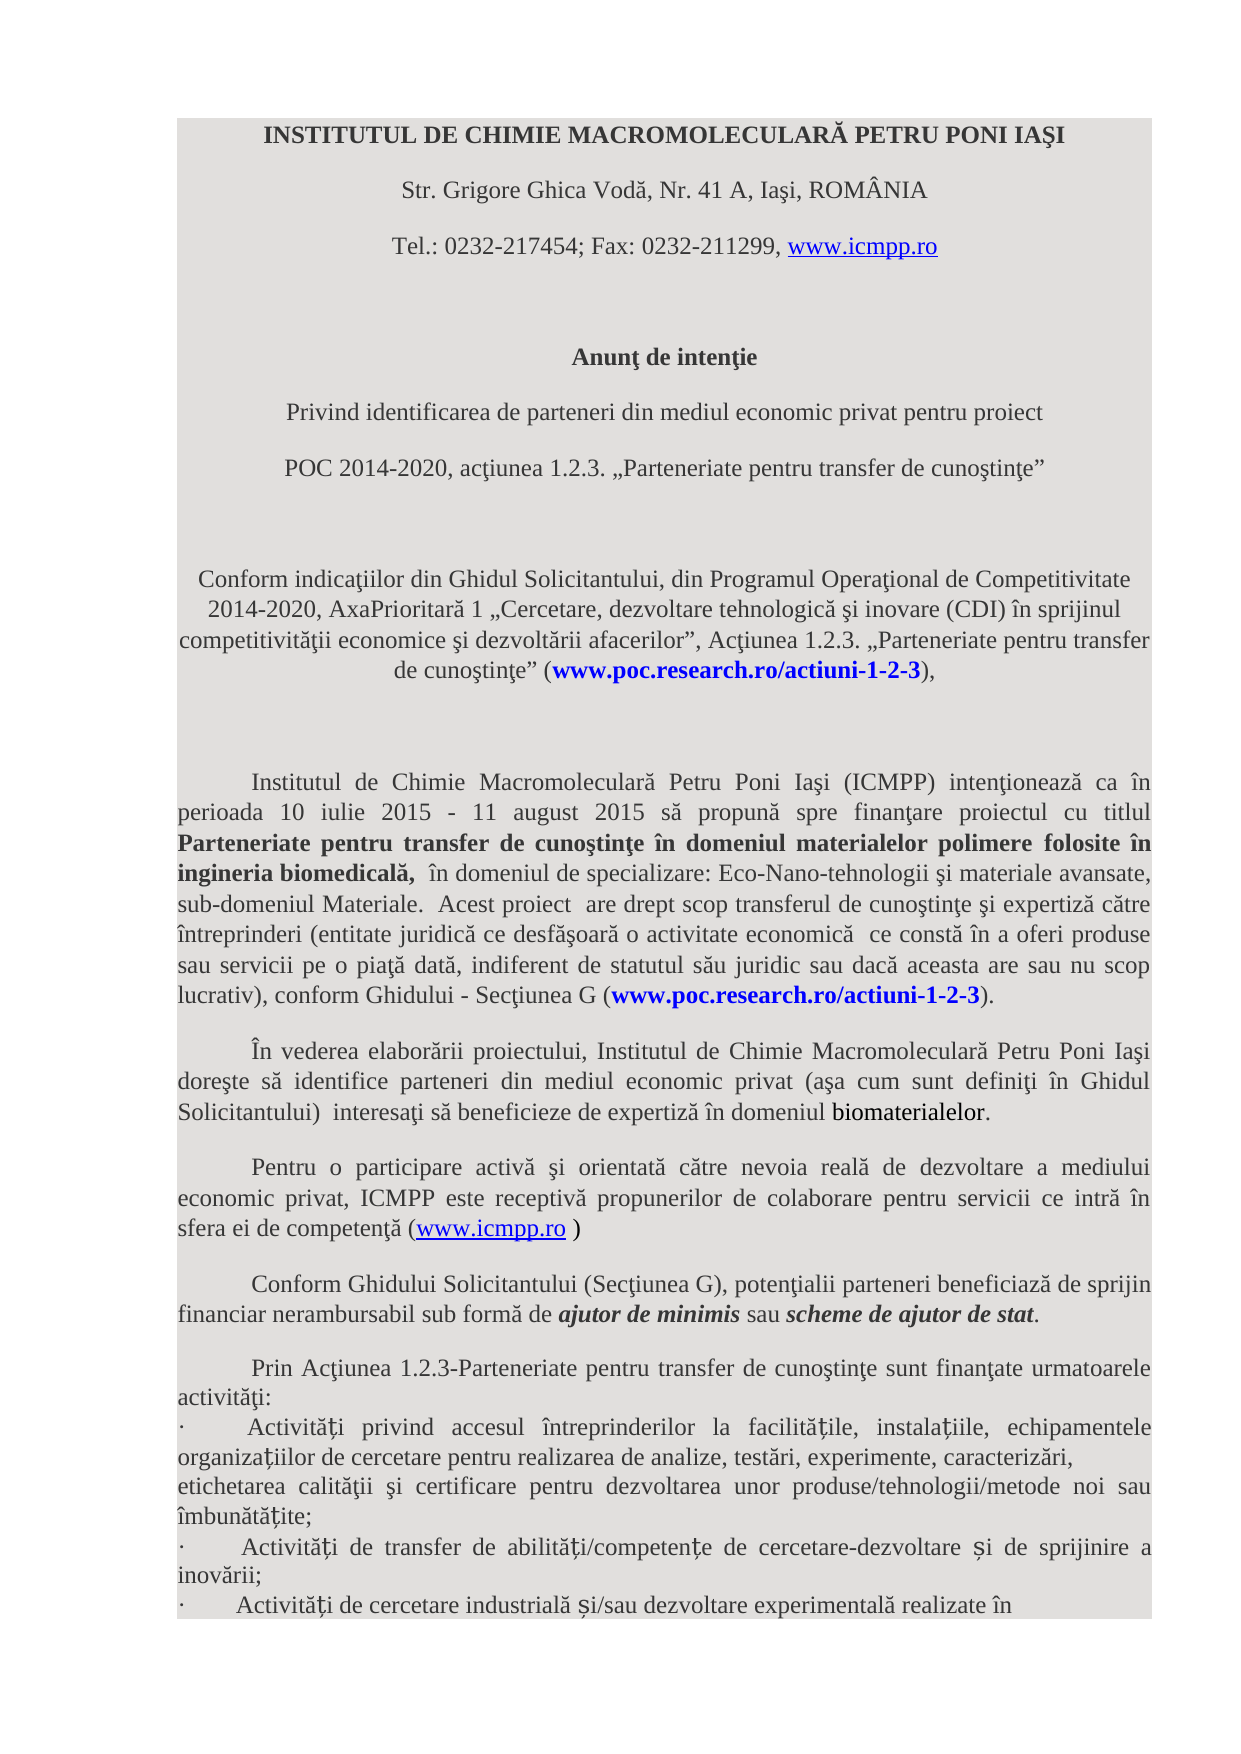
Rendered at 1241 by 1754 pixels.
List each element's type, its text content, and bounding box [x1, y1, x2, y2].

text Privind identificarea de parteneri din mediul economic privat pentru proiect [177, 396, 1152, 426]
text Str. Grigore Ghica Vodă, Nr. 41 A, Iaşi, ROMÂNIA [177, 174, 1152, 204]
text Conform Ghidului Solicitantului (Secţiunea G), potenţialii parteneri beneficiază de sprijin financiar nerambursabil sub formă de ajutor de minimis sau scheme de ajutor de stat. [177, 1267, 1152, 1328]
text Tel.: 0232-217454; Fax: 0232-211299, www.icmpp.ro [177, 229, 1152, 260]
text etichetarea calităţii şi certificare pentru dezvoltarea unor produse/tehnologii/metode noi sau îmbunătățite; [177, 1471, 1152, 1530]
text Anunţ de intenţie [177, 340, 1152, 371]
text INSTITUTUL DE CHIMIE MACROMOLECULARĂ PETRU PONI IAŞI [177, 118, 1152, 149]
text · Activități de transfer de abilități/competențe de cercetare-dezvoltare și de sprijinire a inovării; [177, 1530, 1152, 1589]
text Institutul de Chimie Macromoleculară Petru Poni Iaşi (ICMPP) intenţionează ca în perioada 10 iulie 2015 - 11 august 2015 să propună spre finanţare proiectul cu titlul Parteneriate pentru transfer de cunoştinţe în domeniul materialelor polimere folosite în ingineria biomedicală, în domeniul de specializare: Eco-Nano-tehnologii şi materiale avansate, sub-domeniul Materiale. Acest proiect are drept scop transferul de cunoştinţe şi expertiză către întreprinderi (entitate juridică ce desfăşoară o activitate economică ce constă în a oferi produse sau servicii pe o piaţă dată, indiferent de statutul său juridic sau dacă aceasta are sau nu scop lucrativ), conform Ghidului - Secţiunea G (www.poc.research.ro/actiuni-1-2-3). [177, 765, 1152, 1009]
text POC 2014-2020, acţiunea 1.2.3. „Parteneriate pentru transfer de cunoştinţe” [177, 451, 1152, 482]
text În vederea elaborării proiectului, Institutul de Chimie Macromoleculară Petru Poni Iaşi doreşte să identifice parteneri din mediul economic privat (aşa cum sunt definiţi în Ghidul Solicitantului) interesaţi să beneficieze de expertiză în domeniul biomaterialelor. [177, 1034, 1152, 1126]
text Prin Acţiunea 1.2.3-Parteneriate pentru transfer de cunoştinţe sunt finanţate urmatoarele activităţi: [177, 1353, 1152, 1411]
text · Activități de cercetare industrială și/sau dezvoltare experimentală realizate în [177, 1589, 1152, 1619]
text Pentru o participare activă şi orientată către nevoia reală de dezvoltare a mediului economic privat, ICMPP este receptivă propunerilor de colaborare pentru servicii ce intră în sfera ei de competenţă (www.icmpp.ro ) [177, 1151, 1152, 1242]
text · Activități privind accesul întreprinderilor la facilitățile, instalațiile, echipamentele organizațiilor de cercetare pentru realizarea de analize, testări, experimente, caracterizări, [177, 1411, 1152, 1471]
text Conform indicaţiilor din Ghidul Solicitantului, din Programul Operaţional de Competitivitate 2014-2020, AxaPrioritară 1 „Cercetare, dezvoltare tehnologică şi inovare (CDI) în sprijinul competitivităţii economice şi dezvoltării afacerilor”, Acţiunea 1.2.3. „Parteneriate pentru transfer de cunoştinţe” (www.poc.research.ro/actiuni-1-2-3), [177, 562, 1152, 684]
